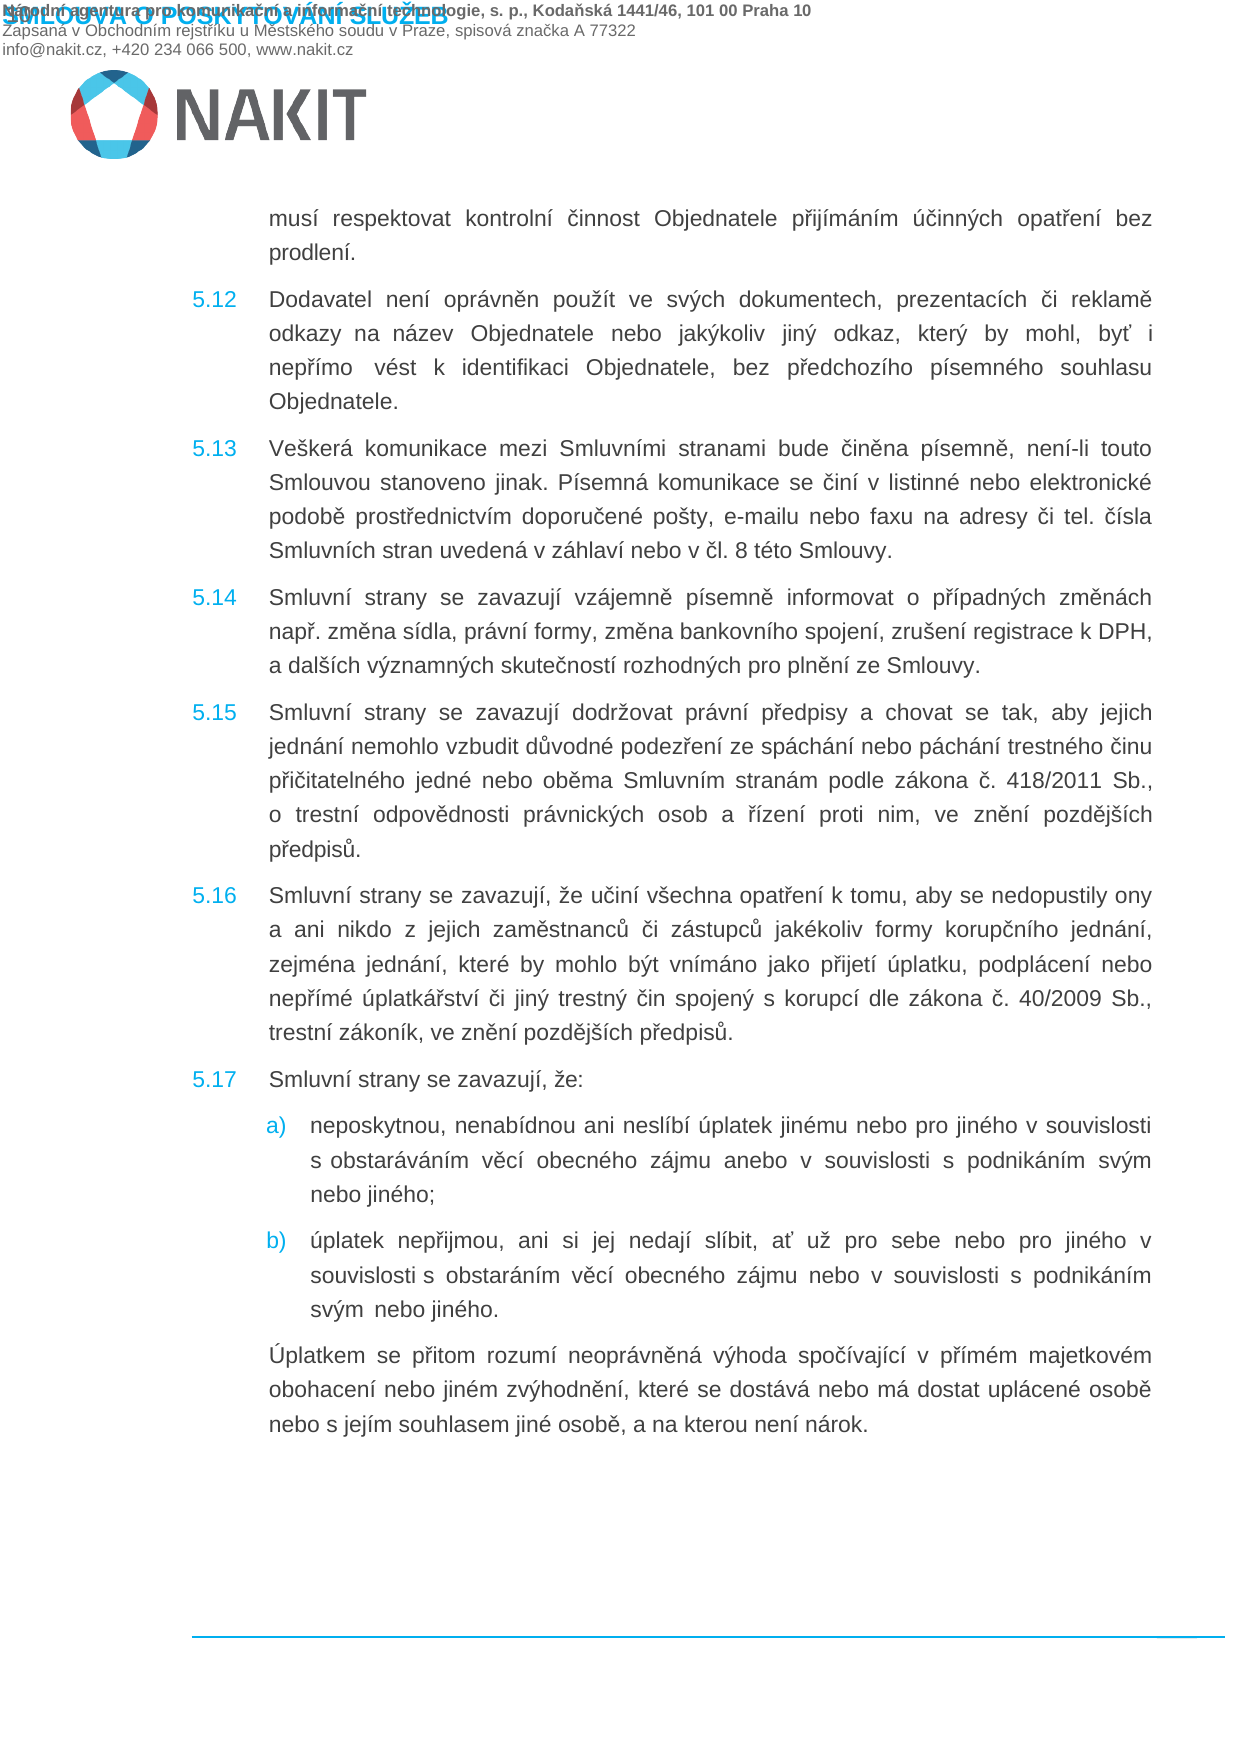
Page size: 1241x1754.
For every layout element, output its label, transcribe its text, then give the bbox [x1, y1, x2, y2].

picture [70, 70, 367, 159]
list Smluvní strany se zavazují, že: [192, 1066, 1221, 1092]
list Smluvní strany se zavazují, že učiní všechna opatření k tomu, aby se nedopustily ony a ani nikdo z jejich zaměstnanců či zástupců jakékoliv formy korupčního jednání, zejména jednání, které by mohlo být vnímáno jako přijetí úplatku, podplácení nebo nepřímé úplatkářství či jiný trestný čin spojený s korupcí dle zákona č. 40/2009 Sb., trestní zákoník, ve znění pozdějších předpisů. [192, 882, 1153, 1045]
text musí respektovat kontrolní činnost Objednatele přijímáním účinných opatření bez prodlení. [269, 205, 1153, 265]
list úplatek nepřijmou, ani si jej nedají slíbit, ať už pro sebe nebo pro jiného v souvislosti s obstaráním věcí obecného zájmu nebo v souvislosti s podnikáním svým nebo jiného. [266, 1227, 1152, 1322]
text Úplatkem se přitom rozumí neoprávněná výhoda spočívající v přímém majetkovém obohacení nebo jiném zvýhodnění, které se dostává nebo má dostat uplácené osobě nebo s jejím souhlasem jiné osobě, a na kterou není nárok. [269, 1342, 1153, 1437]
list Smluvní strany se zavazují dodržovat právní předpisy a chovat se tak, aby jejich jednání nemohlo vzbudit důvodné podezření ze spáchání nebo páchání trestného činu přičitatelného jedné nebo oběma Smluvním stranám podle zákona č. 418/2011 Sb., o trestní odpovědnosti právnických osob a řízení proti nim, ve znění pozdějších předpisů. [192, 699, 1153, 862]
list Smluvní strany se zavazují vzájemně písemně informovat o případných změnách např. změna sídla, právní formy, změna bankovního spojení, zrušení registrace k DPH, a dalších významných skutečností rozhodných pro plnění ze Smlouvy. [192, 584, 1153, 679]
list Dodavatel není oprávněn použít ve svých dokumentech, prezentacích či reklamě odkazy na název Objednatele nebo jakýkoliv jiný odkaz, který by mohl, byť i nepřímo vést k identifikaci Objednatele, bez předchozího písemného souhlasu Objednatele. [192, 286, 1153, 414]
list neposkytnou, nenabídnou ani neslíbí úplatek jinému nebo pro jiného v souvislosti s obstaráváním věcí obecného zájmu anebo v souvislosti s podnikáním svým nebo jiného; [266, 1112, 1152, 1207]
list Veškerá komunikace mezi Smluvními stranami bude činěna písemně, není-li touto Smlouvou stanoveno jinak. Písemná komunikace se činí v listinné nebo elektronické podobě prostřednictvím doporučené pošty, e-mailu nebo faxu na adresy či tel. čísla Smluvních stran uvedená v záhlaví nebo v čl. 8 této Smlouvy. [192, 435, 1153, 563]
